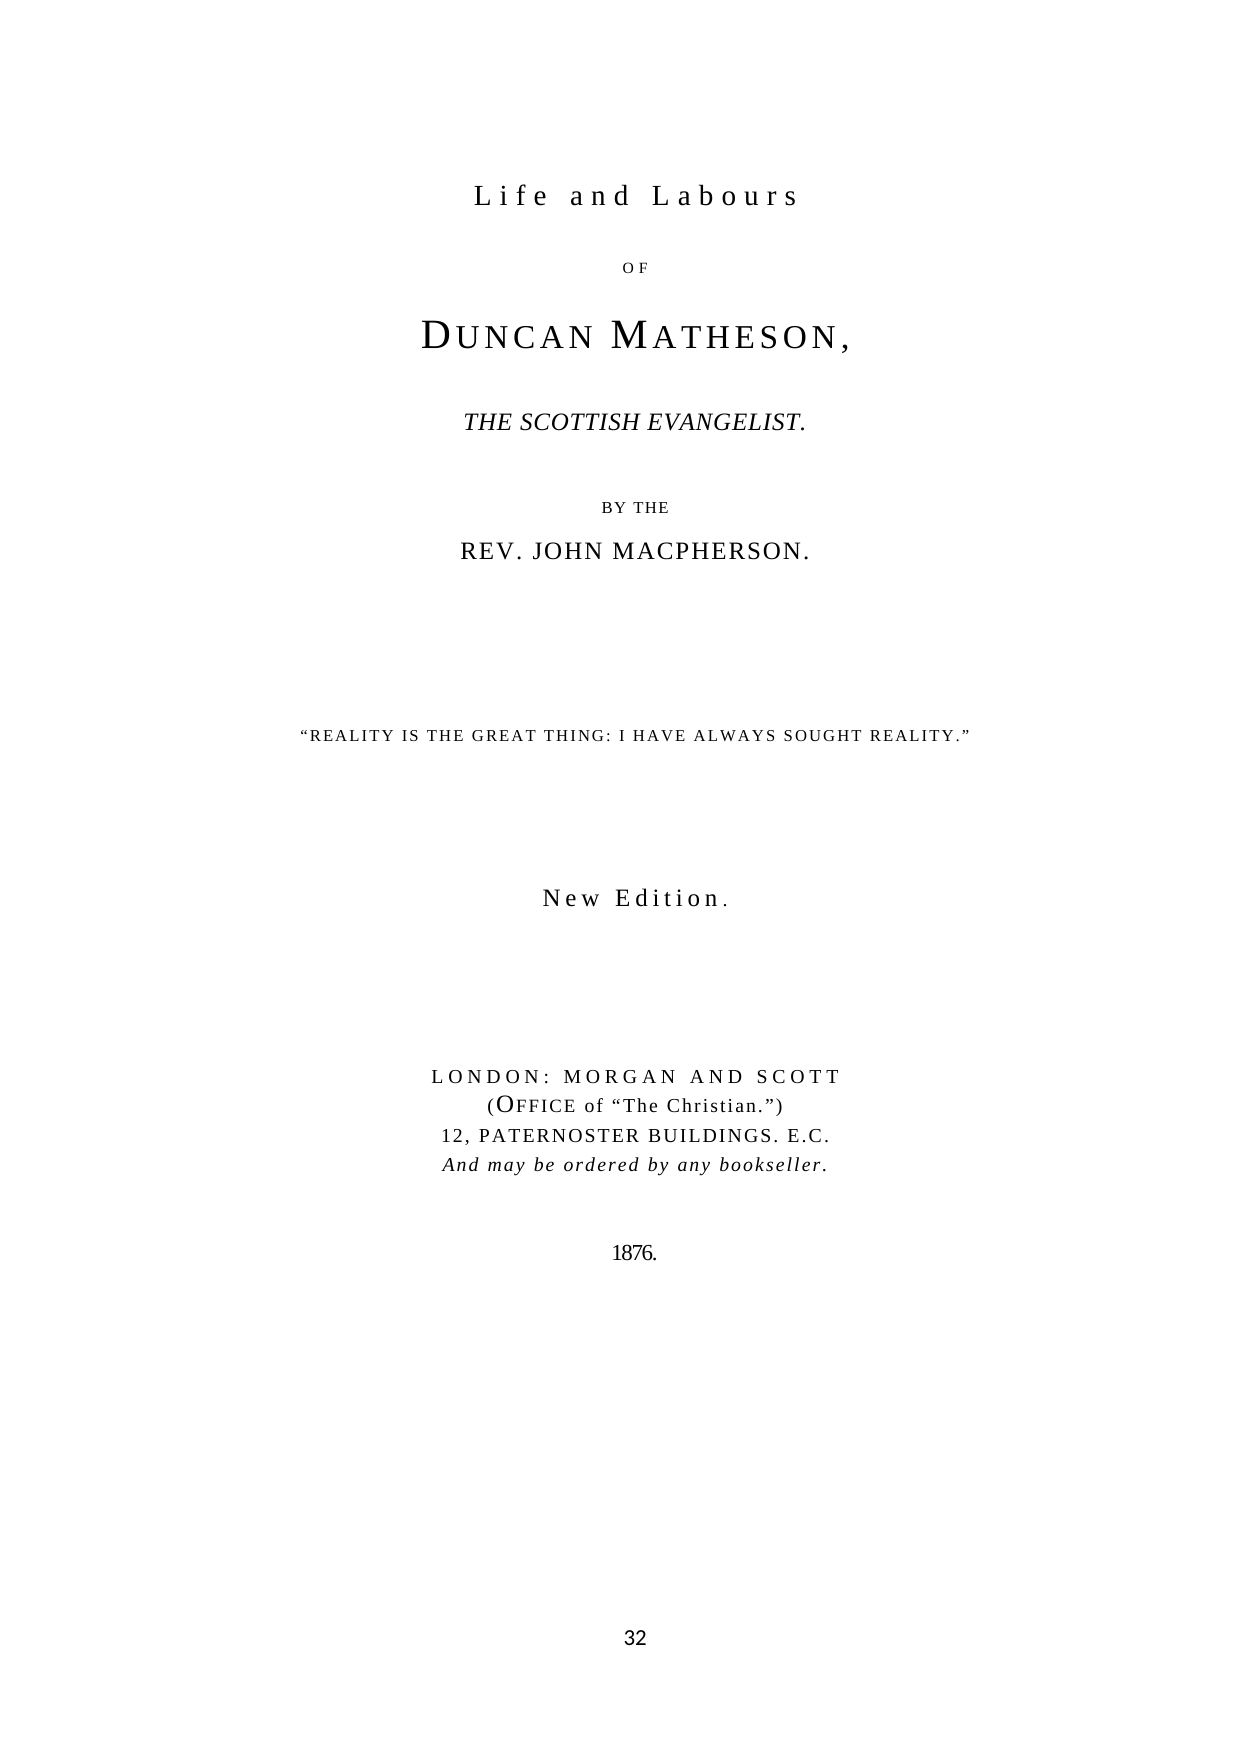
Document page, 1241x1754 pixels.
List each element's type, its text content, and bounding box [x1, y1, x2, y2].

text DUNCAN MATHESON, [236, 306, 1004, 359]
text OF [236, 260, 1004, 277]
text 12, PATERNOSTER BUILDINGS. E.C. [236, 1125, 1004, 1147]
text New Edition. [236, 889, 1004, 911]
text REV. JOHN MACPHERSON. [236, 536, 1004, 565]
text (OFFICE of “The Christian.”) [236, 1095, 1004, 1117]
text And may be ordered by any bookseller. [236, 1154, 1004, 1176]
text Life and Labours [236, 178, 1004, 211]
text “REALITY IS THE GREAT THING: I HAVE ALWAYS SOUGHT REALITY.” [236, 725, 1004, 744]
text LONDON: MORGAN AND SCOTT [236, 1066, 1004, 1088]
text BY THE [236, 498, 1004, 517]
text THE SCOTTISH EVANGELIST. [236, 406, 1004, 437]
text 1876. [236, 1243, 1004, 1265]
